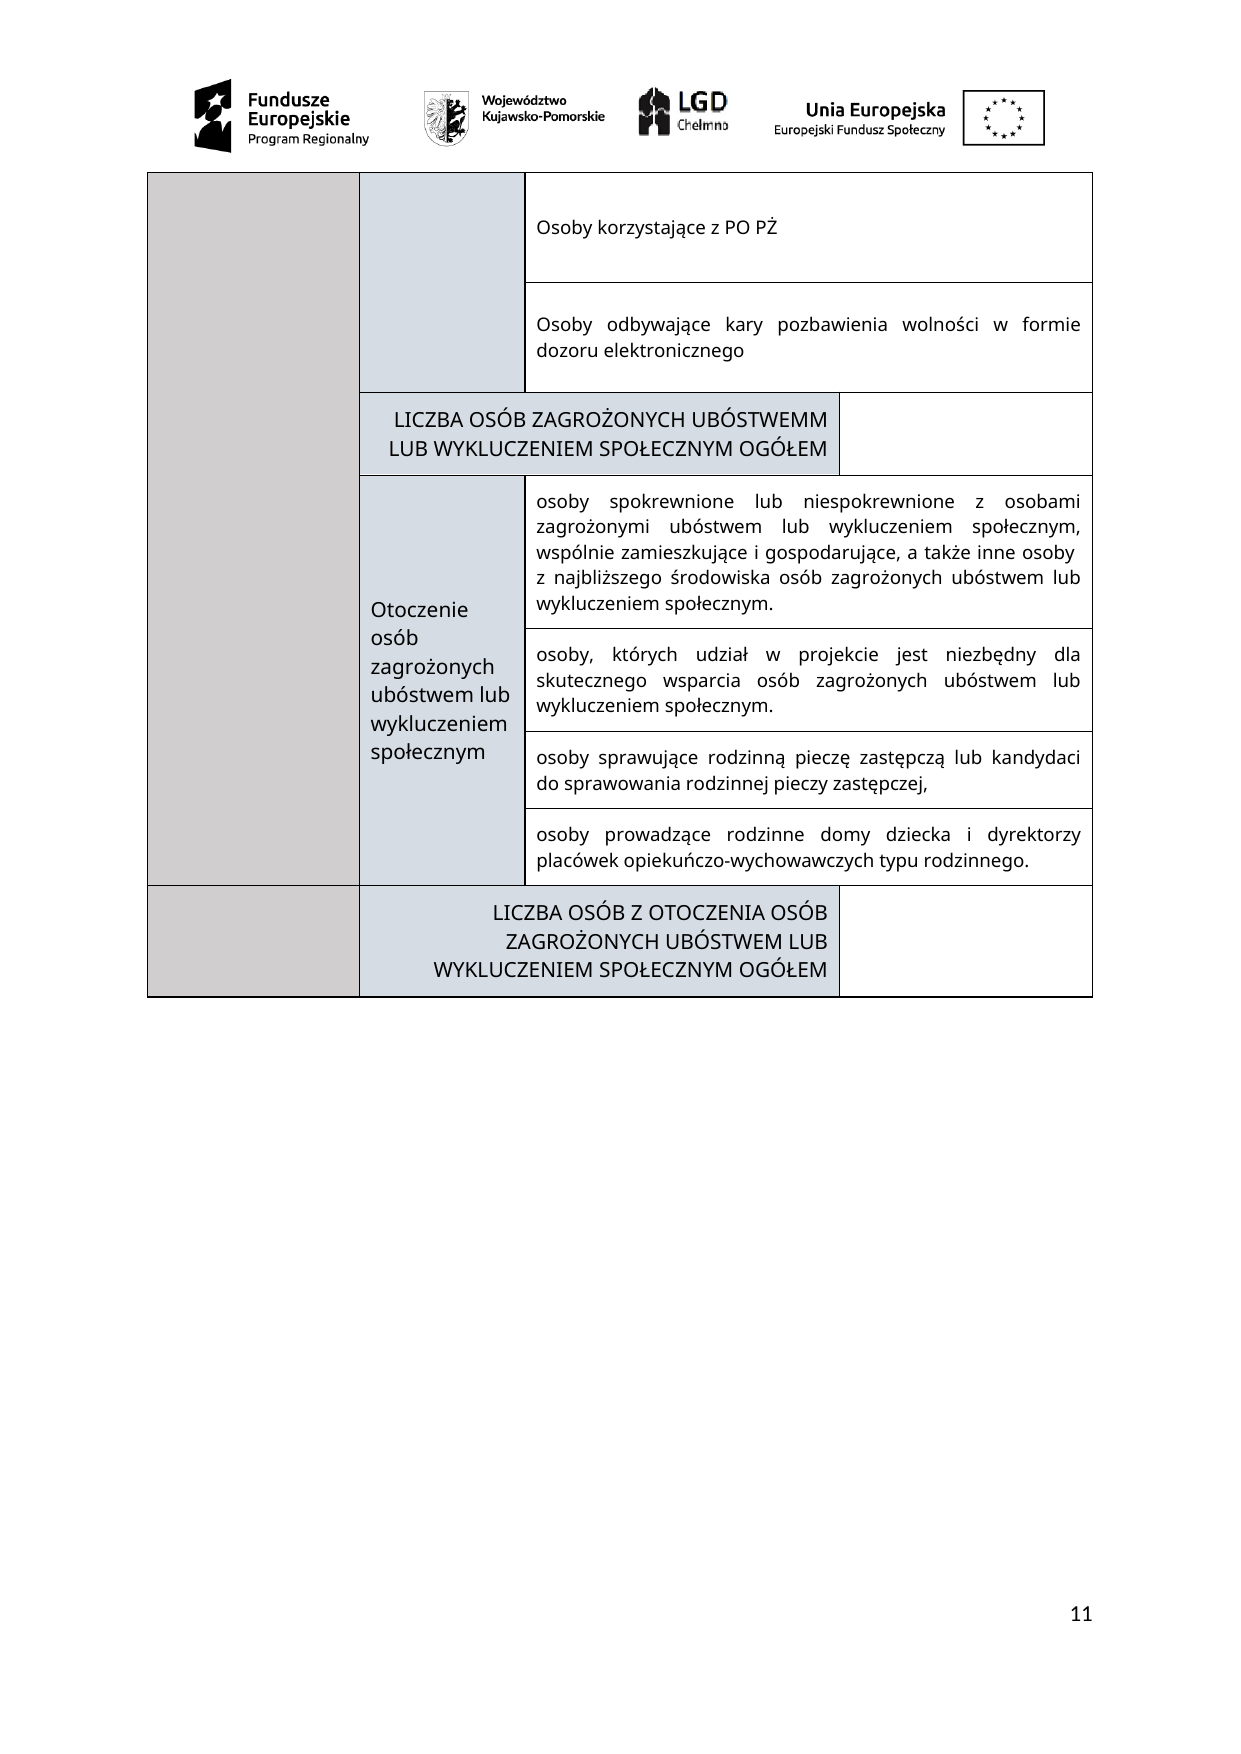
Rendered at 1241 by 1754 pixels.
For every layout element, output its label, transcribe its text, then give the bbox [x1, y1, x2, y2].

table_cell [840, 886, 1092, 996]
table_cell [840, 393, 1092, 474]
table_cell osoby, których udział w projekcie jest niezbędny dla skutecznego wsparcia osób zagrożonych ubóstwem lub wykluczeniem społecznym. [526, 629, 1092, 731]
table_cell osoby prowadzące rodzinne domy dziecka i dyrektorzy placówek opiekuńczo-wychowawczych typu rodzinnego. [526, 809, 1092, 885]
table_cell Osoby odbywające kary pozbawienia wolności w formie dozoru elektronicznego [526, 283, 1092, 392]
table_cell Osoby korzystające z PO PŻ [526, 173, 1092, 282]
table_cell osoby spokrewnione lub niespokrewnione z osobami zagrożonymi ubóstwem lub wykluczeniem społecznym, wspólnie zamieszkujące i gospodarujące, a także inne osoby z najbliższego środowiska osób zagrożonych ubóstwem lub wykluczeniem społecznym. [526, 476, 1092, 628]
table_cell osoby sprawujące rodzinną pieczę zastępczą lub kandydaci do sprawowania rodzinnej pieczy zastępczej, [526, 732, 1092, 808]
table_cell LICZBA OSÓB ZAGROŻONYCH UBÓSTWEMM LUB WYKLUCZENIEM SPOŁECZNYM OGÓŁEM [360, 393, 839, 474]
table_cell Otoczenie osób zagrożonych ubóstwem lub wykluczeniem społecznym [360, 476, 524, 885]
table_cell LICZBA OSÓB Z OTOCZENIA OSÓB ZAGROŻONYCH UBÓSTWEM LUB WYKLUCZENIEM SPOŁECZNYM OGÓŁEM [360, 886, 839, 996]
picture [176, 60, 1064, 172]
table_cell [148, 886, 359, 996]
